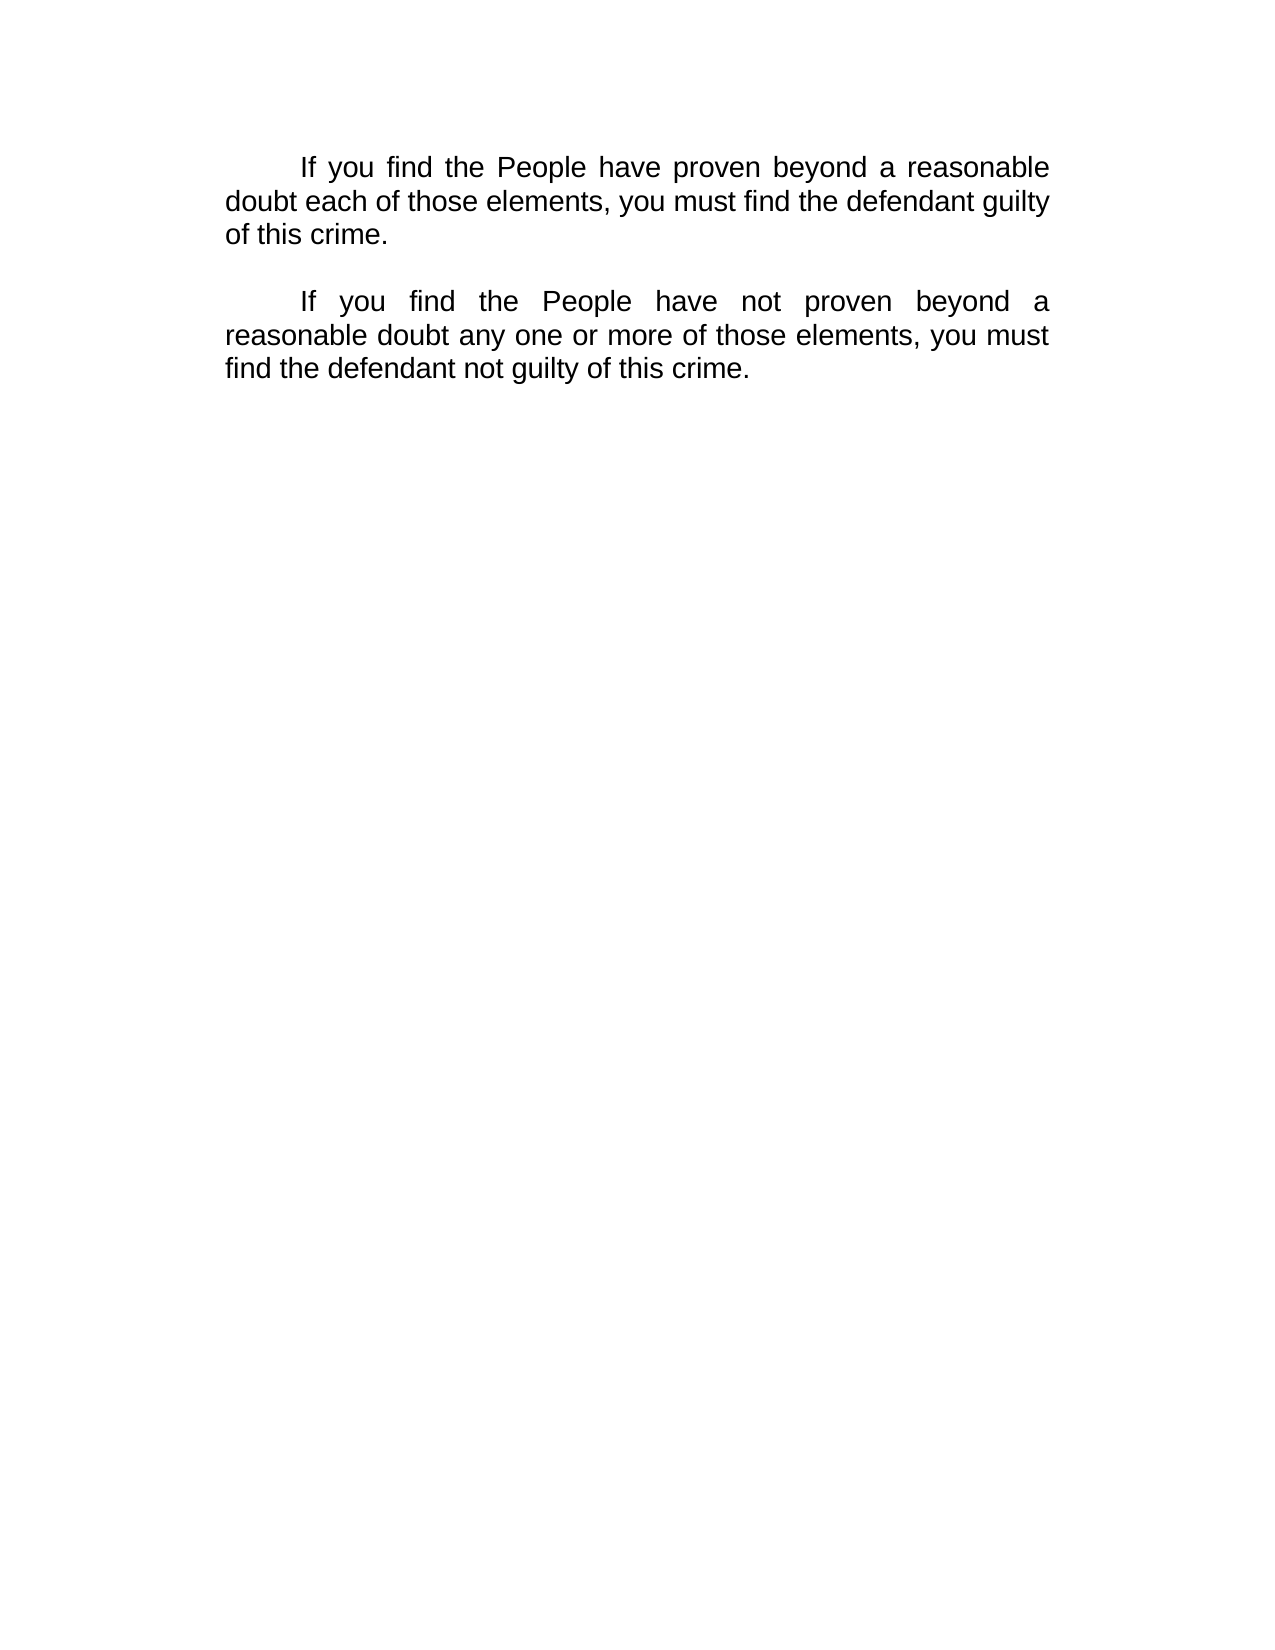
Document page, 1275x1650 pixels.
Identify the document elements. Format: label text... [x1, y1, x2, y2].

text If you find the People have not proven beyond a reasonable doubt any one or more of those elements, you must find the defendant not guilty of this crime. [225, 284, 1050, 385]
text If you find the People have proven beyond a reasonable doubt each of those elements, you must find the defendant guilty of this crime. [225, 150, 1050, 251]
